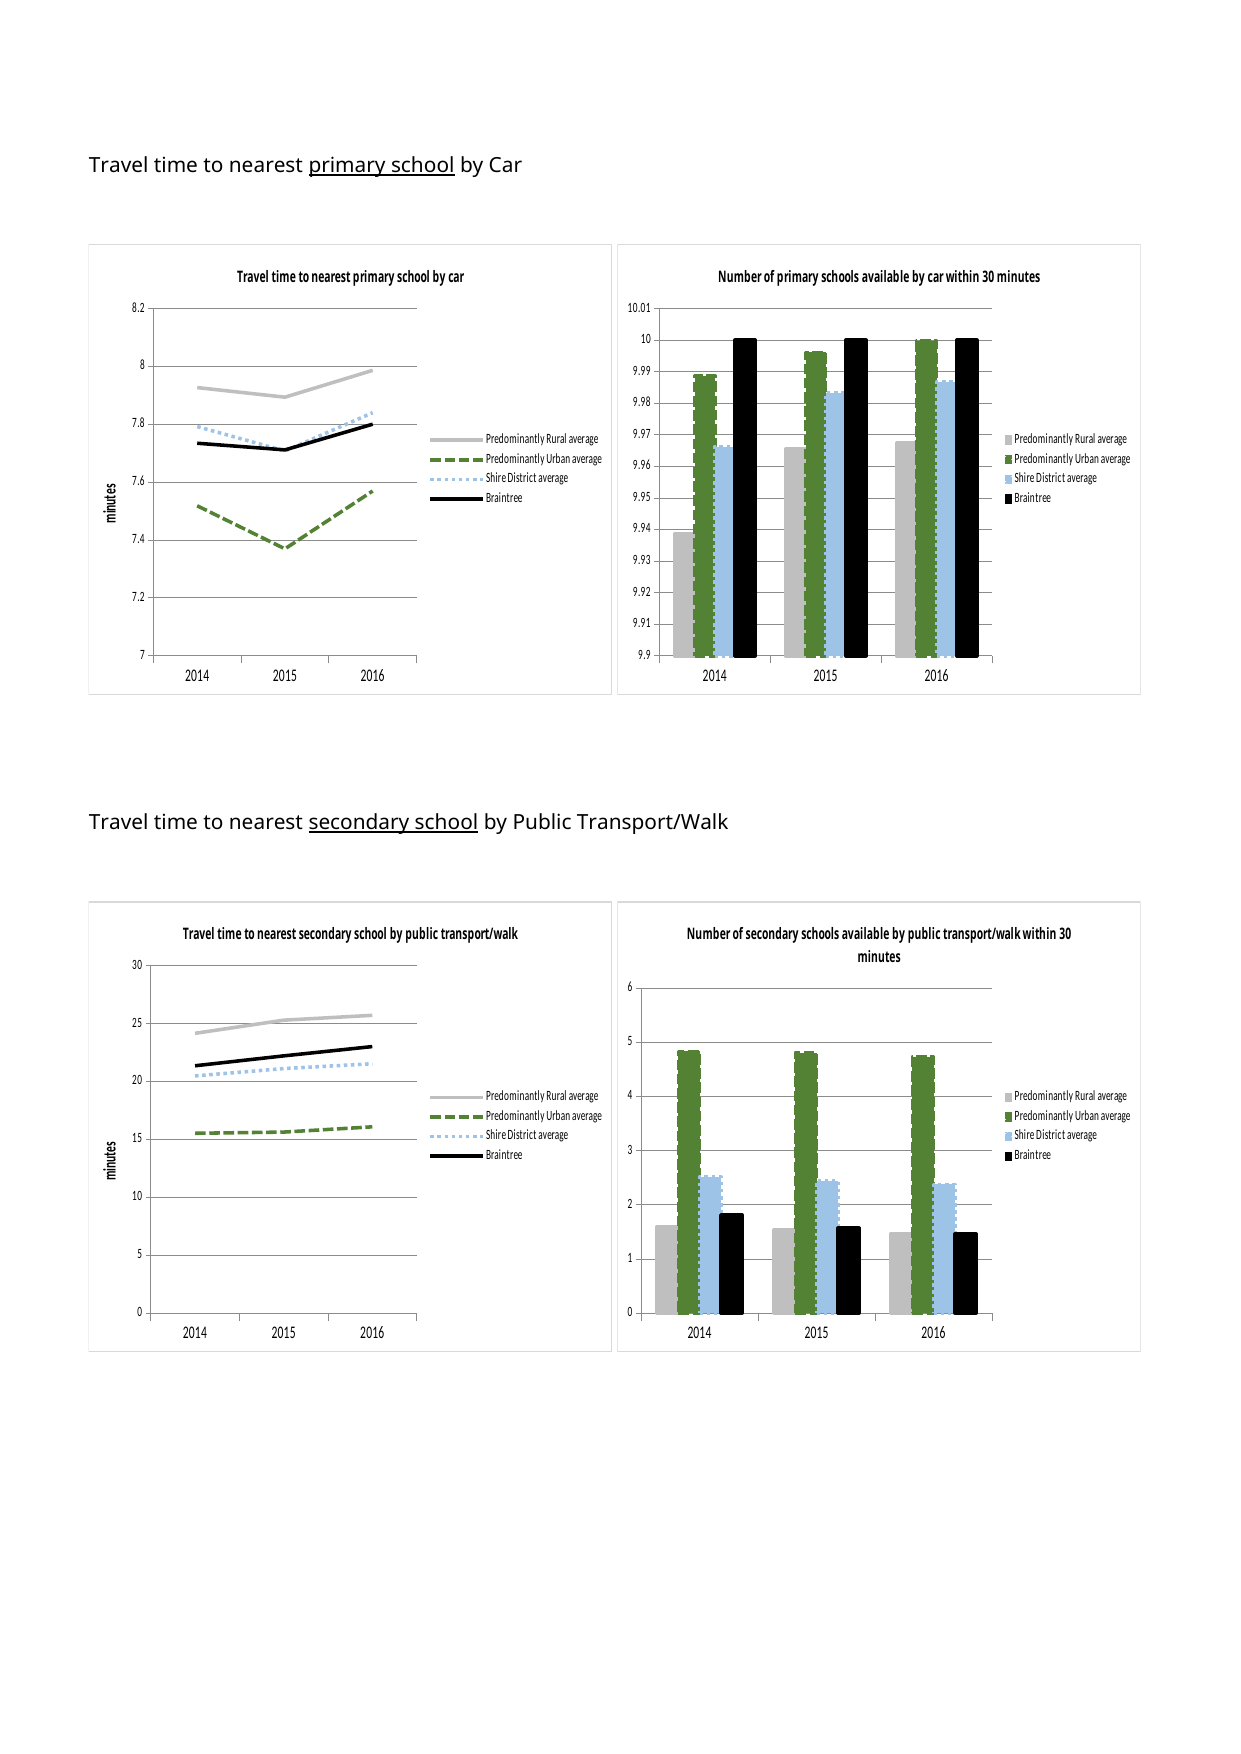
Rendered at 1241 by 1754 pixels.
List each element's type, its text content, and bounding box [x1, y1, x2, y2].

text Travel time to nearest secondary school by Public Transport/Walk [89, 807, 1152, 836]
text Travel time to nearest primary school by Car [89, 150, 1152, 178]
